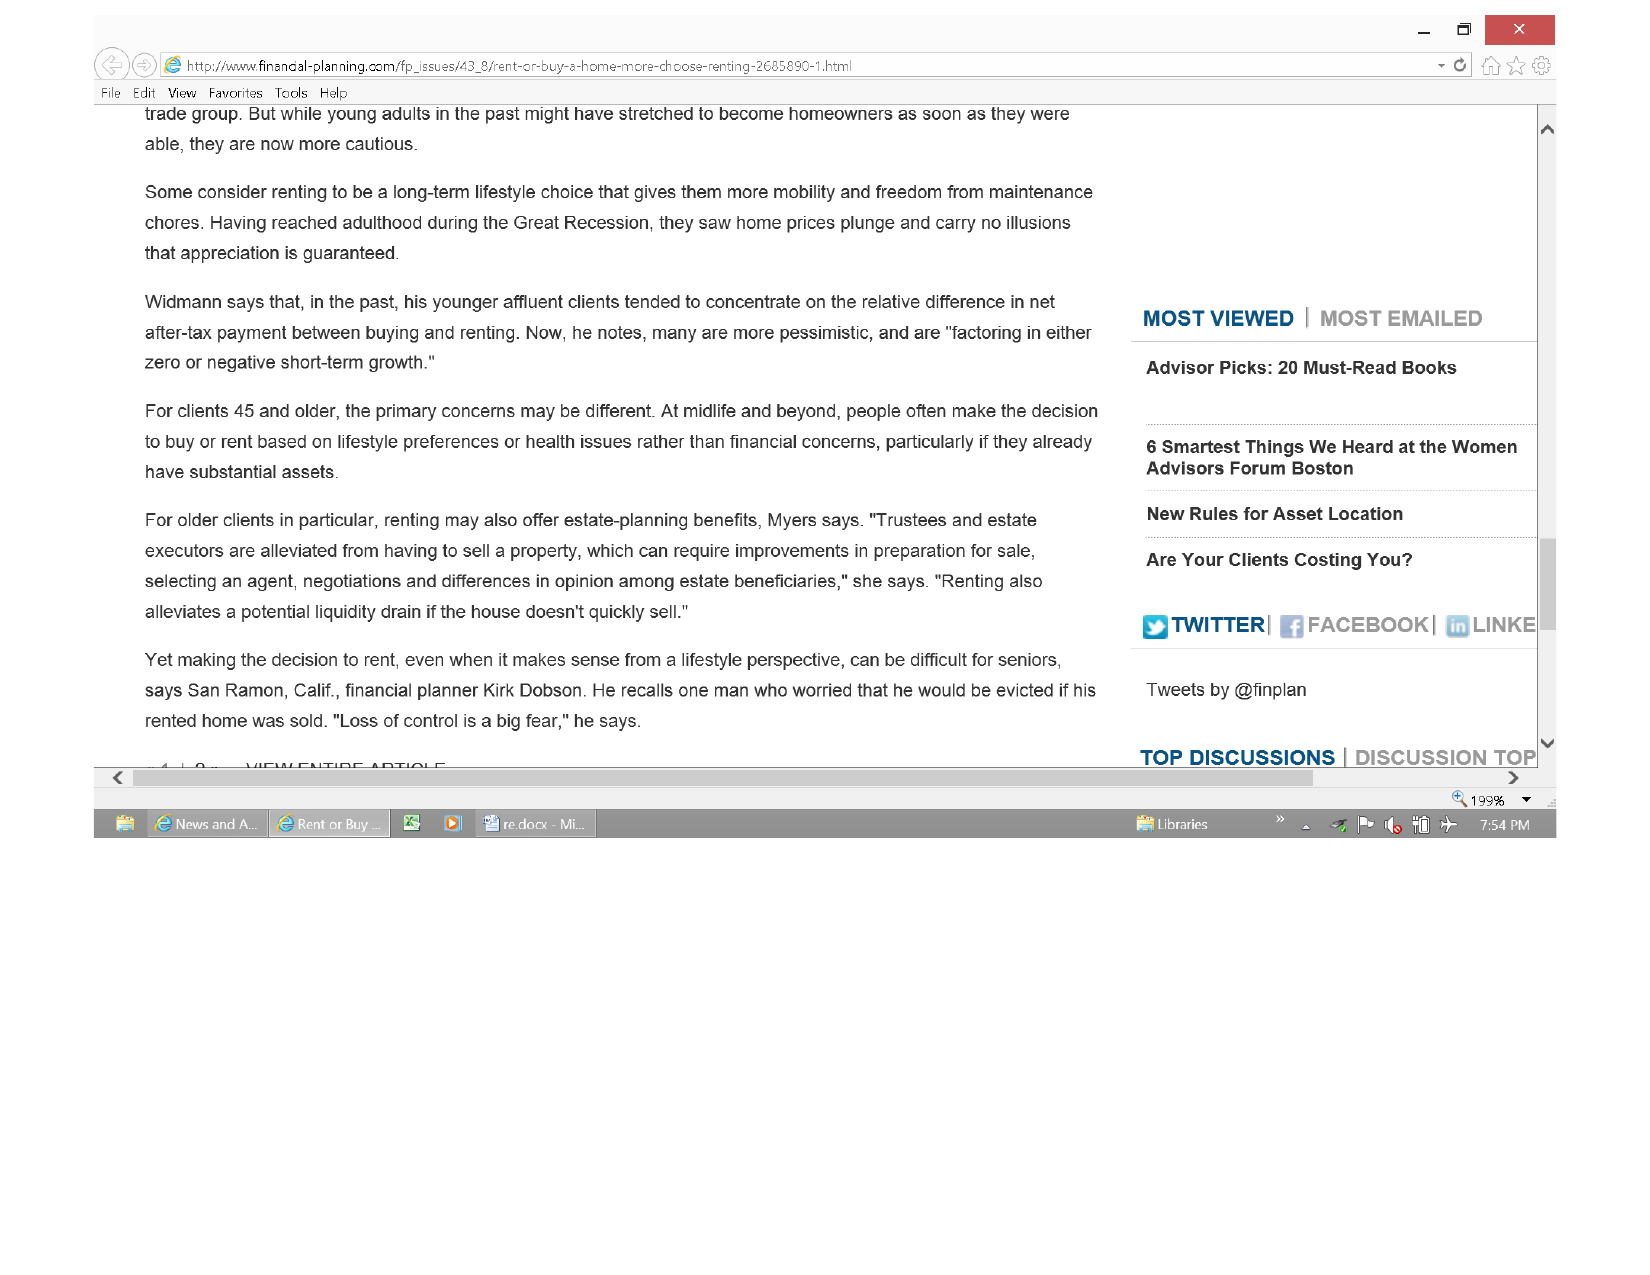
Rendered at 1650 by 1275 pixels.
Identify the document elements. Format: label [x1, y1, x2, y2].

picture [93, 15, 1557, 838]
